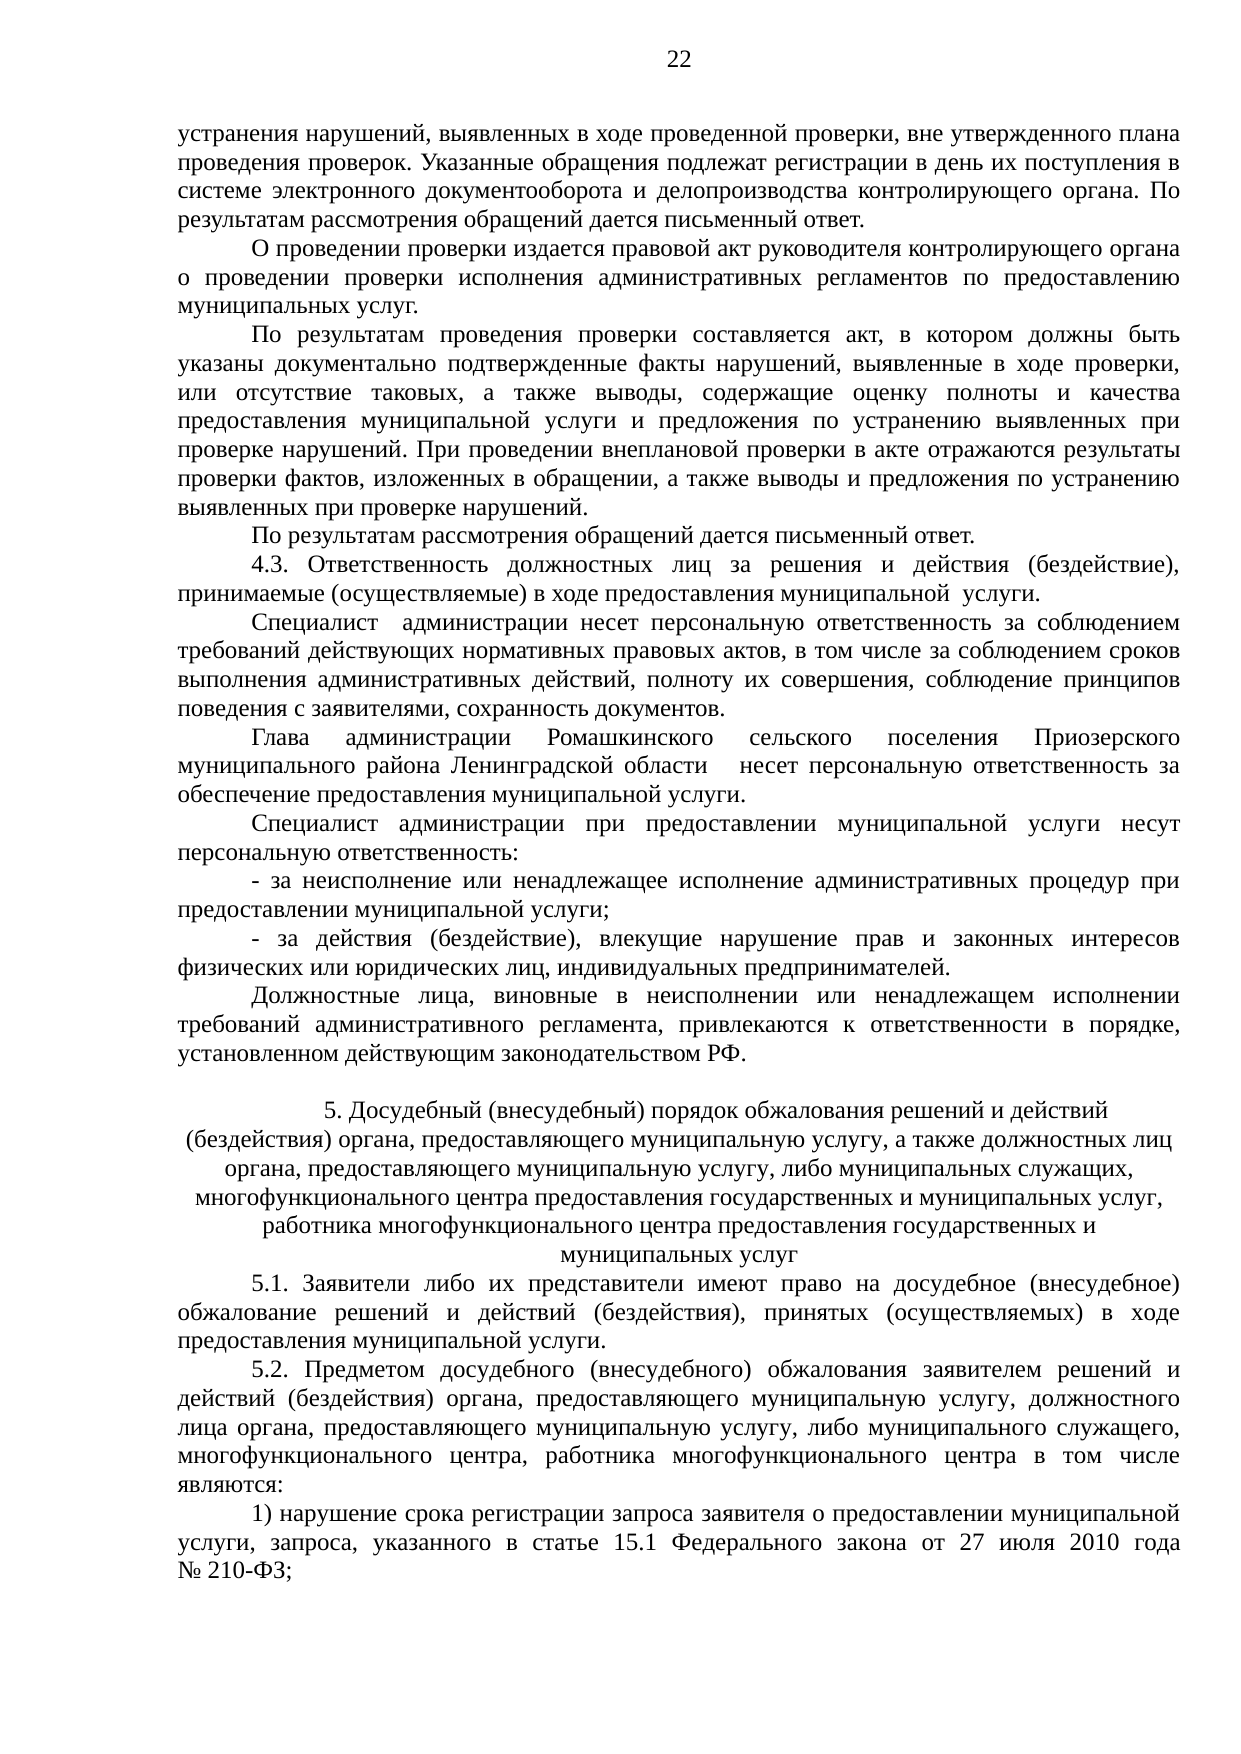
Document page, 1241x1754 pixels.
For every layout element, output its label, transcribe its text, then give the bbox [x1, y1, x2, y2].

text - за действия (бездействие), влекущие нарушение прав и законных интересов физических или юридических лиц, индивидуальных предпринимателей. [177, 923, 1181, 981]
text 4.3. Ответственность должностных лиц за решения и действия (бездействие), принимаемые (осуществляемые) в ходе предоставления муниципальной услуги. [177, 549, 1181, 607]
text Должностные лица, виновные в неисполнении или ненадлежащем исполнении требований административного регламента, привлекаются к ответственности в порядке, установленном действующим законодательством РФ. [177, 981, 1181, 1067]
text По результатам проведения проверки составляется акт, в котором должны быть указаны документально подтвержденные факты нарушений, выявленные в ходе проверки, или отсутствие таковых, а также выводы, содержащие оценку полноты и качества предоставления муниципальной услуги и предложения по устранению выявленных при проверке нарушений. При проведении внеплановой проверки в акте отражаются результаты проверки фактов, изложенных в обращении, а также выводы и предложения по устранению выявленных при проверке нарушений. [177, 319, 1181, 521]
text По результатам рассмотрения обращений дается письменный ответ. [177, 521, 1181, 549]
title 5.2. Предметом досудебного (внесудебного) обжалования заявителем решений и действий (бездействия) органа, предоставляющего муниципальную услугу, должностного лица органа, предоставляющего муниципальную услугу, либо муниципального служащего, многофункционального центра, работника многофункционального центра в том числе являются: [177, 1354, 1181, 1498]
text Специалист администрации при предоставлении муниципальной услуги несут персональную ответственность: [177, 808, 1181, 866]
text Специалист администрации несет персональную ответственность за соблюдением требований действующих нормативных правовых актов, в том числе за соблюдением сроков выполнения административных действий, полноту их совершения, соблюдение принципов поведения с заявителями, сохранность документов. [177, 607, 1181, 722]
text - за неисполнение или ненадлежащее исполнение административных процедур при предоставлении муниципальной услуги; [177, 866, 1181, 923]
title 1) нарушение срока регистрации запроса заявителя о предоставлении муниципальной услуги, запроса, указанного в статье 15.1 Федерального закона от 27 июля 2010 года № 210-ФЗ; [177, 1498, 1181, 1584]
title 5.1. Заявители либо их представители имеют право на досудебное (внесудебное) обжалование решений и действий (бездействия), принятых (осуществляемых) в ходе предоставления муниципальной услуги. [177, 1268, 1181, 1354]
text О проведении проверки издается правовой акт руководителя контролирующего органа о проведении проверки исполнения административных регламентов по предоставлению муниципальных услуг. [177, 233, 1181, 319]
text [177, 118, 1181, 233]
text Глава администрации Ромашкинского сельского поселения Приозерского муниципального района Ленинградской области несет персональную ответственность за обеспечение предоставления муниципальной услуги. [177, 722, 1181, 808]
title 5. Досудебный (внесудебный) порядок обжалования решений и действий (бездействия) органа, предоставляющего муниципальную услугу, а также должностных лиц органа, предоставляющего муниципальную услугу, либо муниципальных служащих, многофункционального центра предоставления государственных и муниципальных услуг, работника многофункционального центра предоставления государственных и муниципальных услуг [177, 1096, 1181, 1268]
